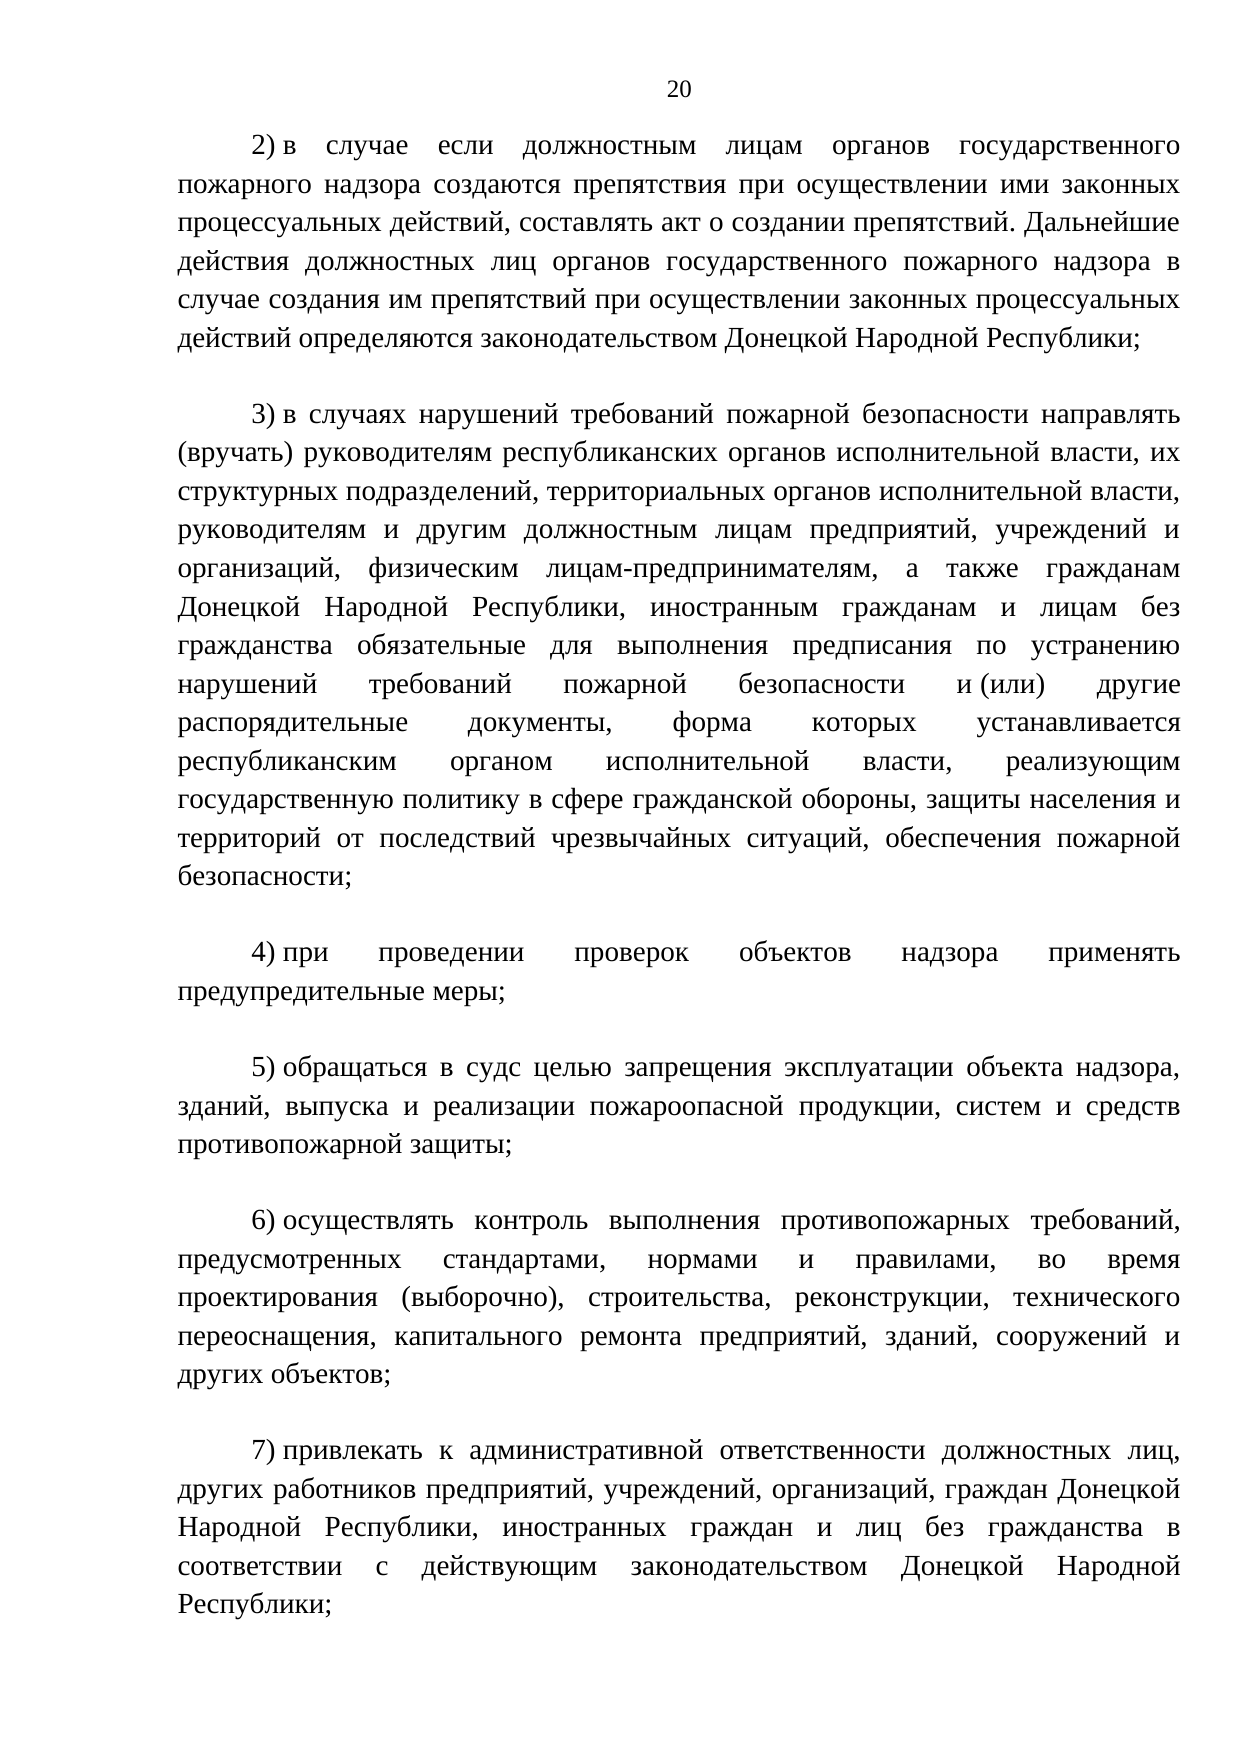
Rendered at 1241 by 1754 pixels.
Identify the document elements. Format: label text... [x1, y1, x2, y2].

text 6) осуществлять контроль выполнения противопожарных требований, предусмотренных стандартами, нормами и правилами, во время проектирования (выборочно), строительства, реконструкции, технического переоснащения, капитального ремонта предприятий, зданий, сооружений и других объектов; [177, 1202, 1181, 1390]
text 3) в случаях нарушений требований пожарной безопасности направлять (вручать) руководителям республиканских органов исполнительной власти, их структурных подразделений, территориальных органов исполнительной власти, руководителям и другим должностным лицам предприятий, учреждений и организаций, физическим лицам-предпринимателям, а также гражданам Донецкой Народной Республики, иностранным гражданам и лицам без гражданства обязательные для выполнения предписания по устранению нарушений требований пожарной безопасности и (или) другие распорядительные документы, форма которых устанавливается республиканским органом исполнительной власти, реализующим государственную политику в сфере гражданской обороны, защиты населения и территорий от последствий чрезвычайных ситуаций, обеспечения пожарной безопасности; [177, 396, 1181, 892]
text 2) в случае если должностным лицам органов государственного пожарного надзора создаются препятствия при осуществлении ими законных процессуальных действий, составлять акт о создании препятствий. Дальнейшие действия должностных лиц органов государственного пожарного надзора в случае создания им препятствий при осуществлении законных процессуальных действий определяются законодательством Донецкой Народной Республики; [177, 127, 1181, 353]
text 7) привлекать к административной ответственности должностных лиц, других работников предприятий, учреждений, организаций, граждан Донецкой Народной Республики, иностранных граждан и лиц без гражданства в соответствии с действующим законодательством Донецкой Народной Республики; [177, 1432, 1181, 1620]
text 5) обращаться в судс целью запрещения эксплуатации объекта надзора, зданий, выпуска и реализации пожароопасной продукции, систем и средств противопожарной защиты; [177, 1049, 1181, 1160]
text 4) при проведении проверок объектов надзора применять предупредительные меры; [177, 934, 1181, 1007]
